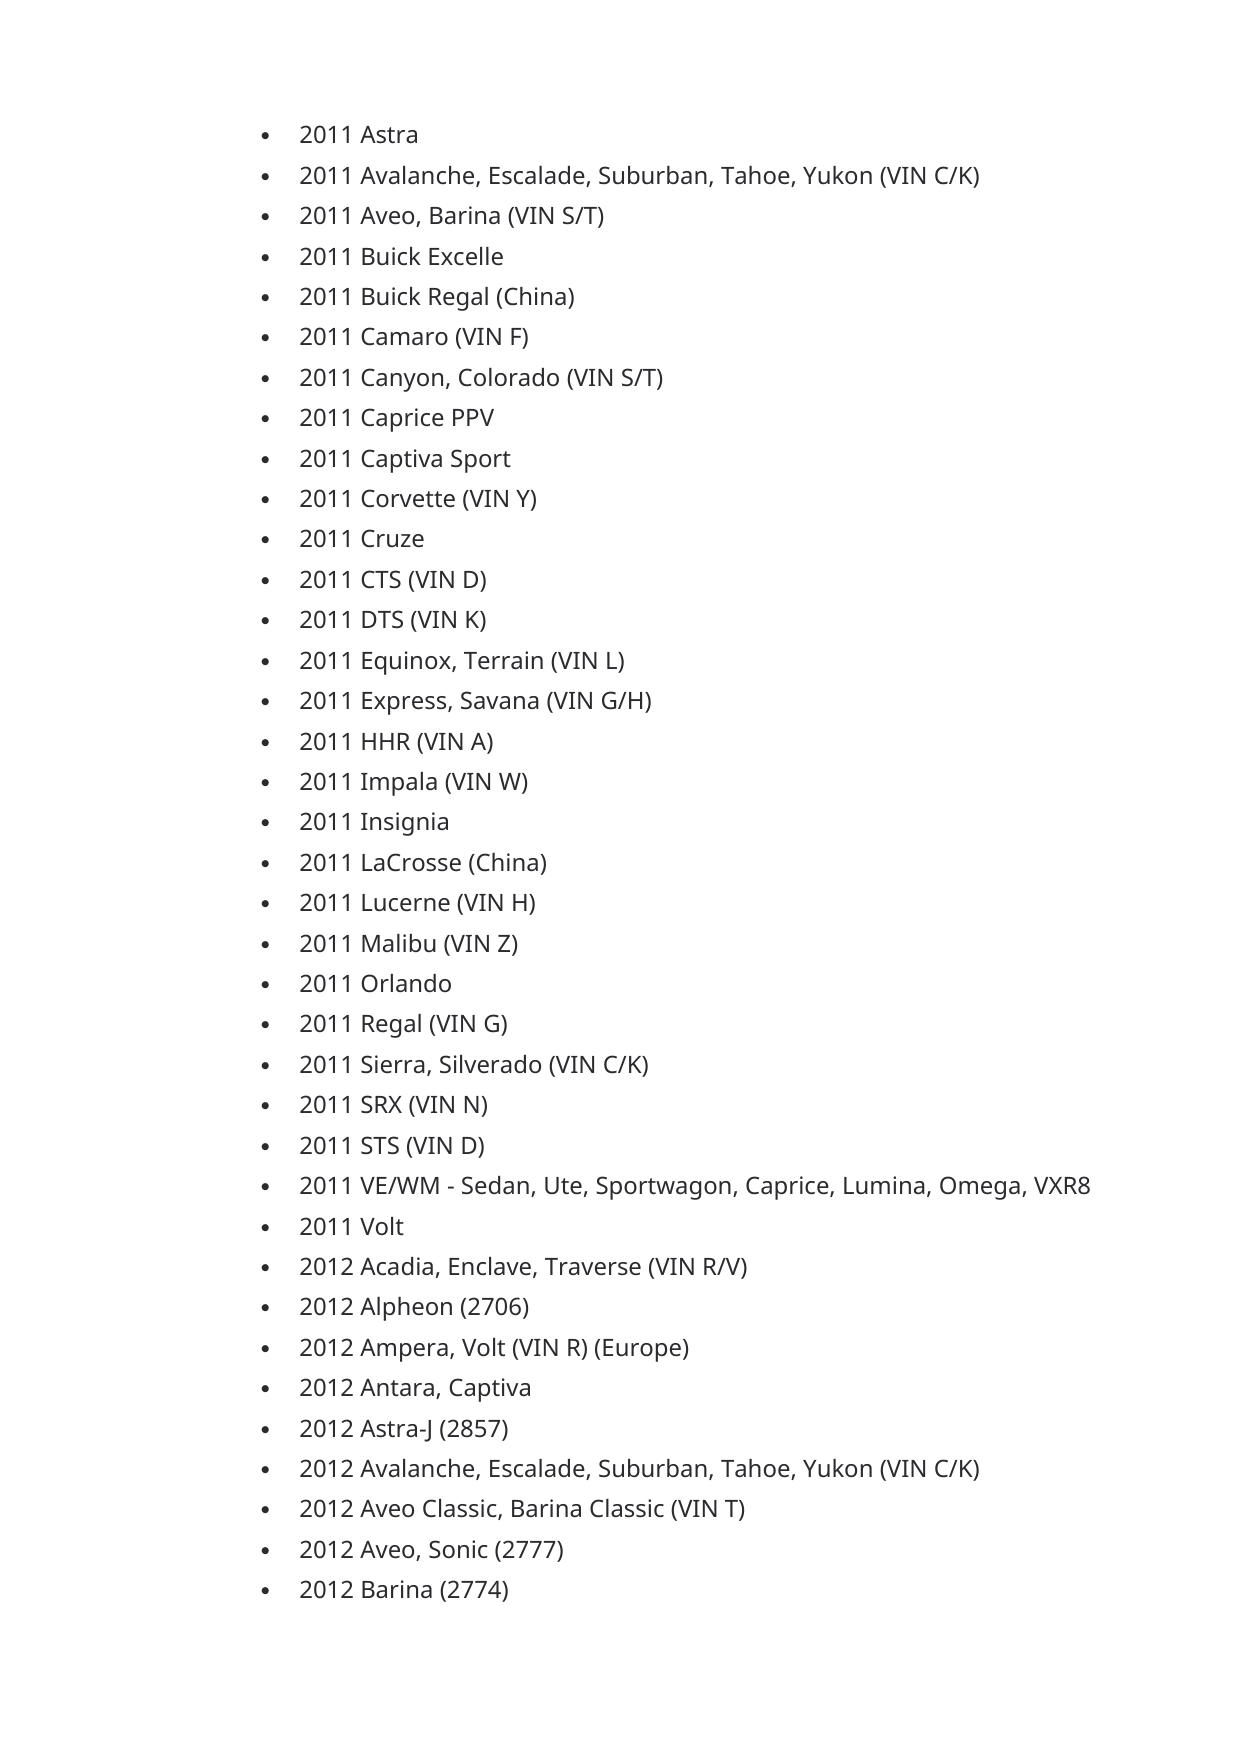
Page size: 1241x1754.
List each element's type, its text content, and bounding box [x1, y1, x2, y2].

list 2011 Orlando [262, 967, 1152, 999]
list 2011 Cruze [262, 522, 1152, 555]
list 2012 Acadia, Enclave, Traverse (VIN R/V) [262, 1250, 1152, 1282]
list 2012 Barina (2774) [262, 1573, 1152, 1606]
list 2011 Volt [262, 1209, 1152, 1242]
list 2011 VE/WM - Sedan, Ute, Sportwagon, Caprice, Lumina, Omega, VXR8 [262, 1169, 1152, 1202]
list 2011 Caprice PPV [262, 401, 1152, 434]
list 2011 Impala (VIN W) [262, 765, 1152, 797]
list 2011 Camaro (VIN F) [262, 320, 1152, 353]
list 2011 Malibu (VIN Z) [262, 926, 1152, 959]
list 2012 Aveo Classic, Barina Classic (VIN T) [262, 1492, 1152, 1525]
list 2011 Astra [262, 118, 1152, 151]
list 2011 Lucerne (VIN H) [262, 886, 1152, 919]
list 2011 Equinox, Terrain (VIN L) [262, 643, 1152, 676]
list 2012 Ampera, Volt (VIN R) (Europe) [262, 1331, 1152, 1363]
list 2011 SRX (VIN N) [262, 1088, 1152, 1121]
list 2011 Express, Savana (VIN G/H) [262, 684, 1152, 717]
list 2011 Corvette (VIN Y) [262, 482, 1152, 514]
list 2012 Avalanche, Escalade, Suburban, Tahoe, Yukon (VIN C/K) [262, 1452, 1152, 1484]
list 2011 HHR (VIN A) [262, 724, 1152, 757]
list 2011 Buick Excelle [262, 239, 1152, 272]
list 2011 Avalanche, Escalade, Suburban, Tahoe, Yukon (VIN C/K) [262, 158, 1152, 191]
list 2011 Captiva Sport [262, 441, 1152, 474]
list 2011 STS (VIN D) [262, 1128, 1152, 1161]
list 2011 LaCrosse (China) [262, 846, 1152, 878]
list 2011 CTS (VIN D) [262, 563, 1152, 595]
list 2012 Astra-J (2857) [262, 1411, 1152, 1444]
list 2012 Antara, Captiva [262, 1371, 1152, 1404]
list 2011 Insignia [262, 805, 1152, 838]
list 2011 Canyon, Colorado (VIN S/T) [262, 361, 1152, 393]
list 2011 Buick Regal (China) [262, 280, 1152, 312]
list 2011 DTS (VIN K) [262, 603, 1152, 636]
list 2012 Alpheon (2706) [262, 1290, 1152, 1323]
list 2011 Sierra, Silverado (VIN C/K) [262, 1048, 1152, 1080]
list 2012 Aveo, Sonic (2777) [262, 1533, 1152, 1565]
list 2011 Aveo, Barina (VIN S/T) [262, 199, 1152, 232]
list 2011 Regal (VIN G) [262, 1007, 1152, 1040]
